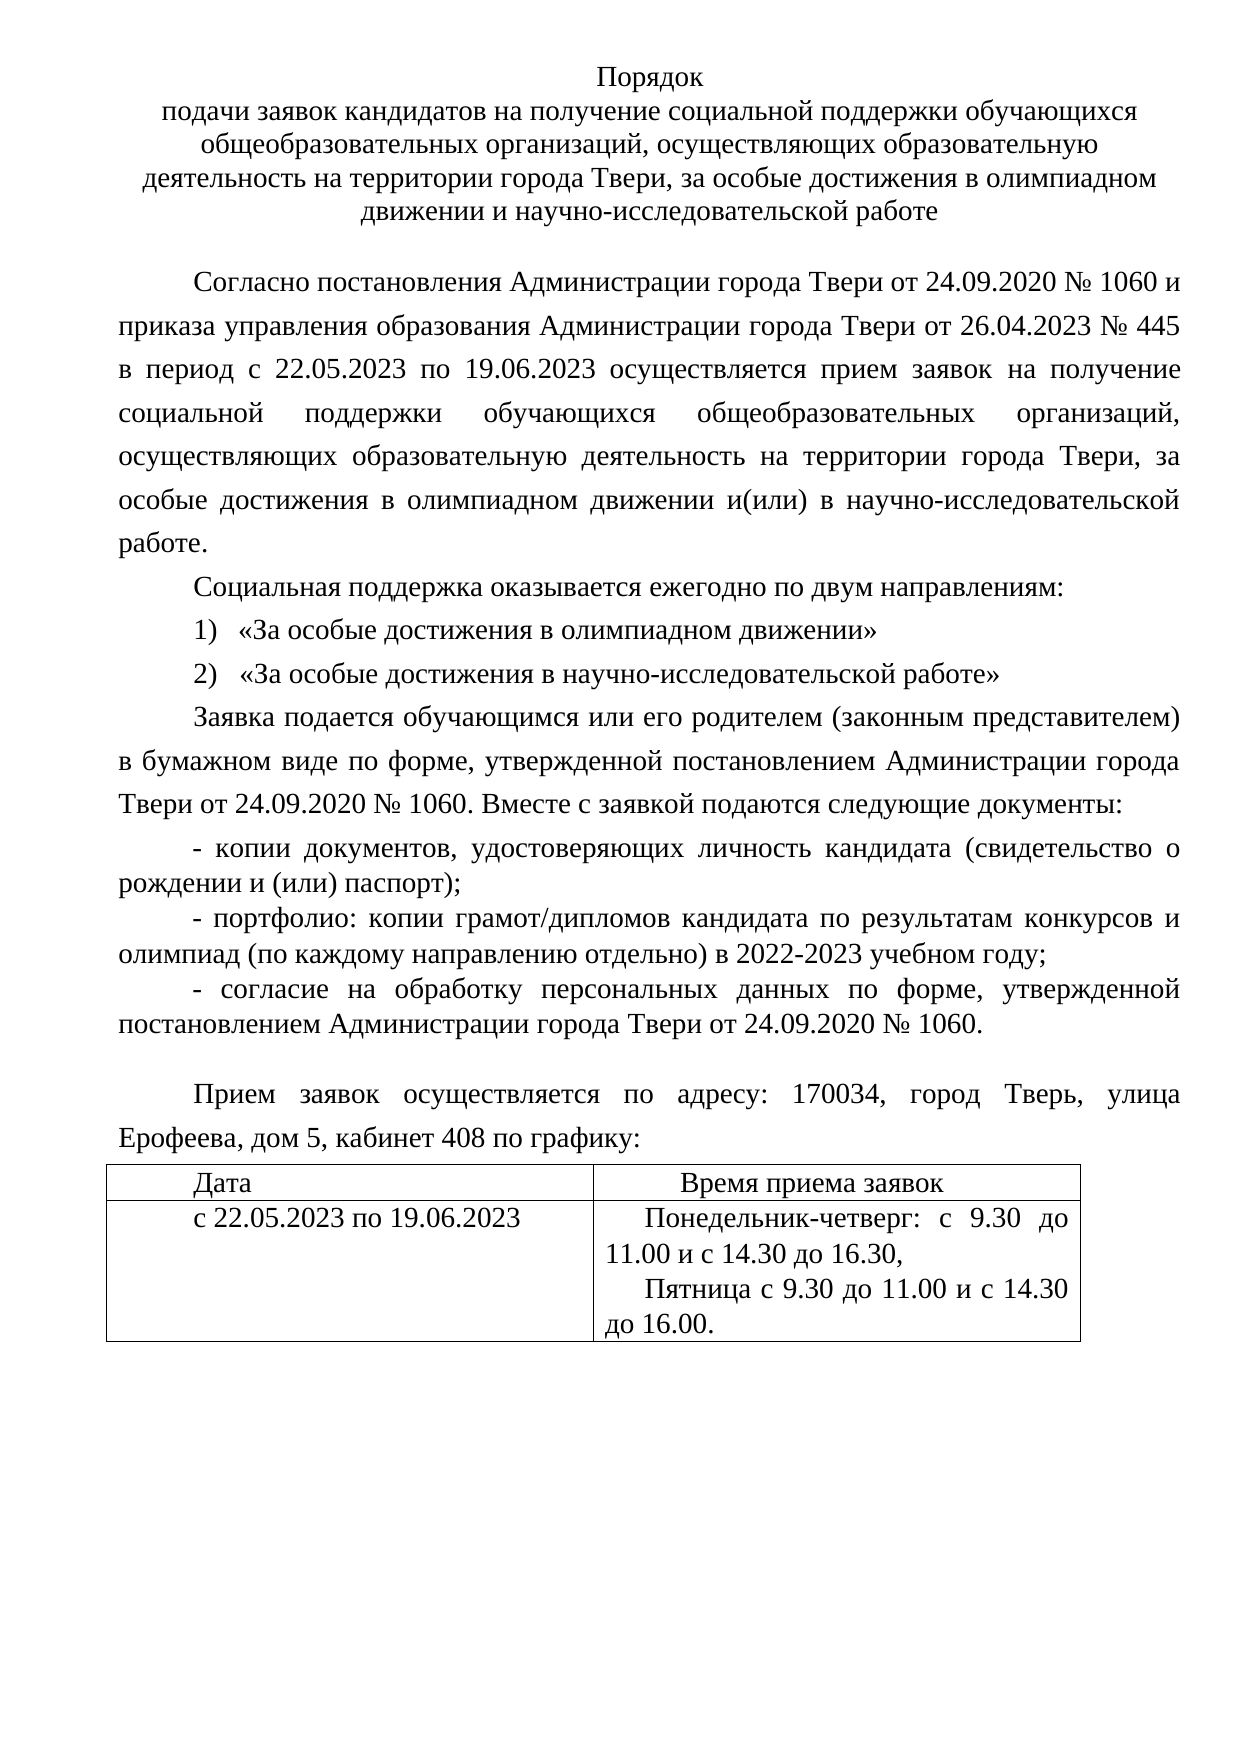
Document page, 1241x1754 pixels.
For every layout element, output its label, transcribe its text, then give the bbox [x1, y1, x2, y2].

list - копии документов, удостоверяющих личность кандидата (свидетельство о рождении и (или) паспорт); [118, 830, 1181, 899]
table_header Дата [107, 1165, 593, 1199]
table_header Время приема заявок [594, 1165, 1080, 1199]
list - согласие на обработку персональных данных по форме, утвержденной постановлением Администрации города Твери от 24.09.2020 № 1060. [118, 971, 1181, 1040]
table_cell Понедельник-четверг: с 9.30 до 11.00 и с 14.30 до 16.30, Пятница с 9.30 до 11.00 и с 14.30 до 16.00. [594, 1201, 1080, 1341]
text Заявка подается обучающимся или его родителем (законным представителем) в бумажном виде по форме, утвержденной постановлением Администрации города Твери от 24.09.2020 № 1060. Вместе с заявкой подаются следующие документы: [118, 699, 1181, 820]
text Социальная поддержка оказывается ежегодно по двум направлениям: [118, 569, 1181, 602]
text подачи заявок кандидатов на получение социальной поддержки обучающихся общеобразовательных организаций, осуществляющих образовательную деятельность на территории города Твери, за особые достижения в олимпиадном движении и научно-исследовательской работе [118, 93, 1181, 227]
list «За особые достижения в олимпиадном движении» [193, 612, 1181, 646]
text Согласно постановления Администрации города Твери от 24.09.2020 № 1060 и приказа управления образования Администрации города Твери от 26.04.2023 № 445 в период с 22.05.2023 по 19.06.2023 осуществляется прием заявок на получение социальной поддержки обучающихся общеобразовательных организаций, осуществляющих образовательную деятельность на территории города Твери, за особые достижения в олимпиадном движении и(или) в научно-исследовательской работе. [118, 264, 1181, 559]
text Порядок [118, 59, 1181, 93]
text Прием заявок осуществляется по адресу: 170034, город Тверь, улица Ерофеева, дом 5, кабинет 408 по графику: [118, 1077, 1181, 1154]
table_cell с 22.05.2023 по 19.06.2023 [107, 1201, 593, 1341]
text 2) «За особые достижения в научно-исследовательской работе» [193, 656, 1181, 689]
list - портфолио: копии грамот/дипломов кандидата по результатам конкурсов и олимпиад (по каждому направлению отдельно) в 2022-2023 учебном году; [118, 901, 1181, 969]
